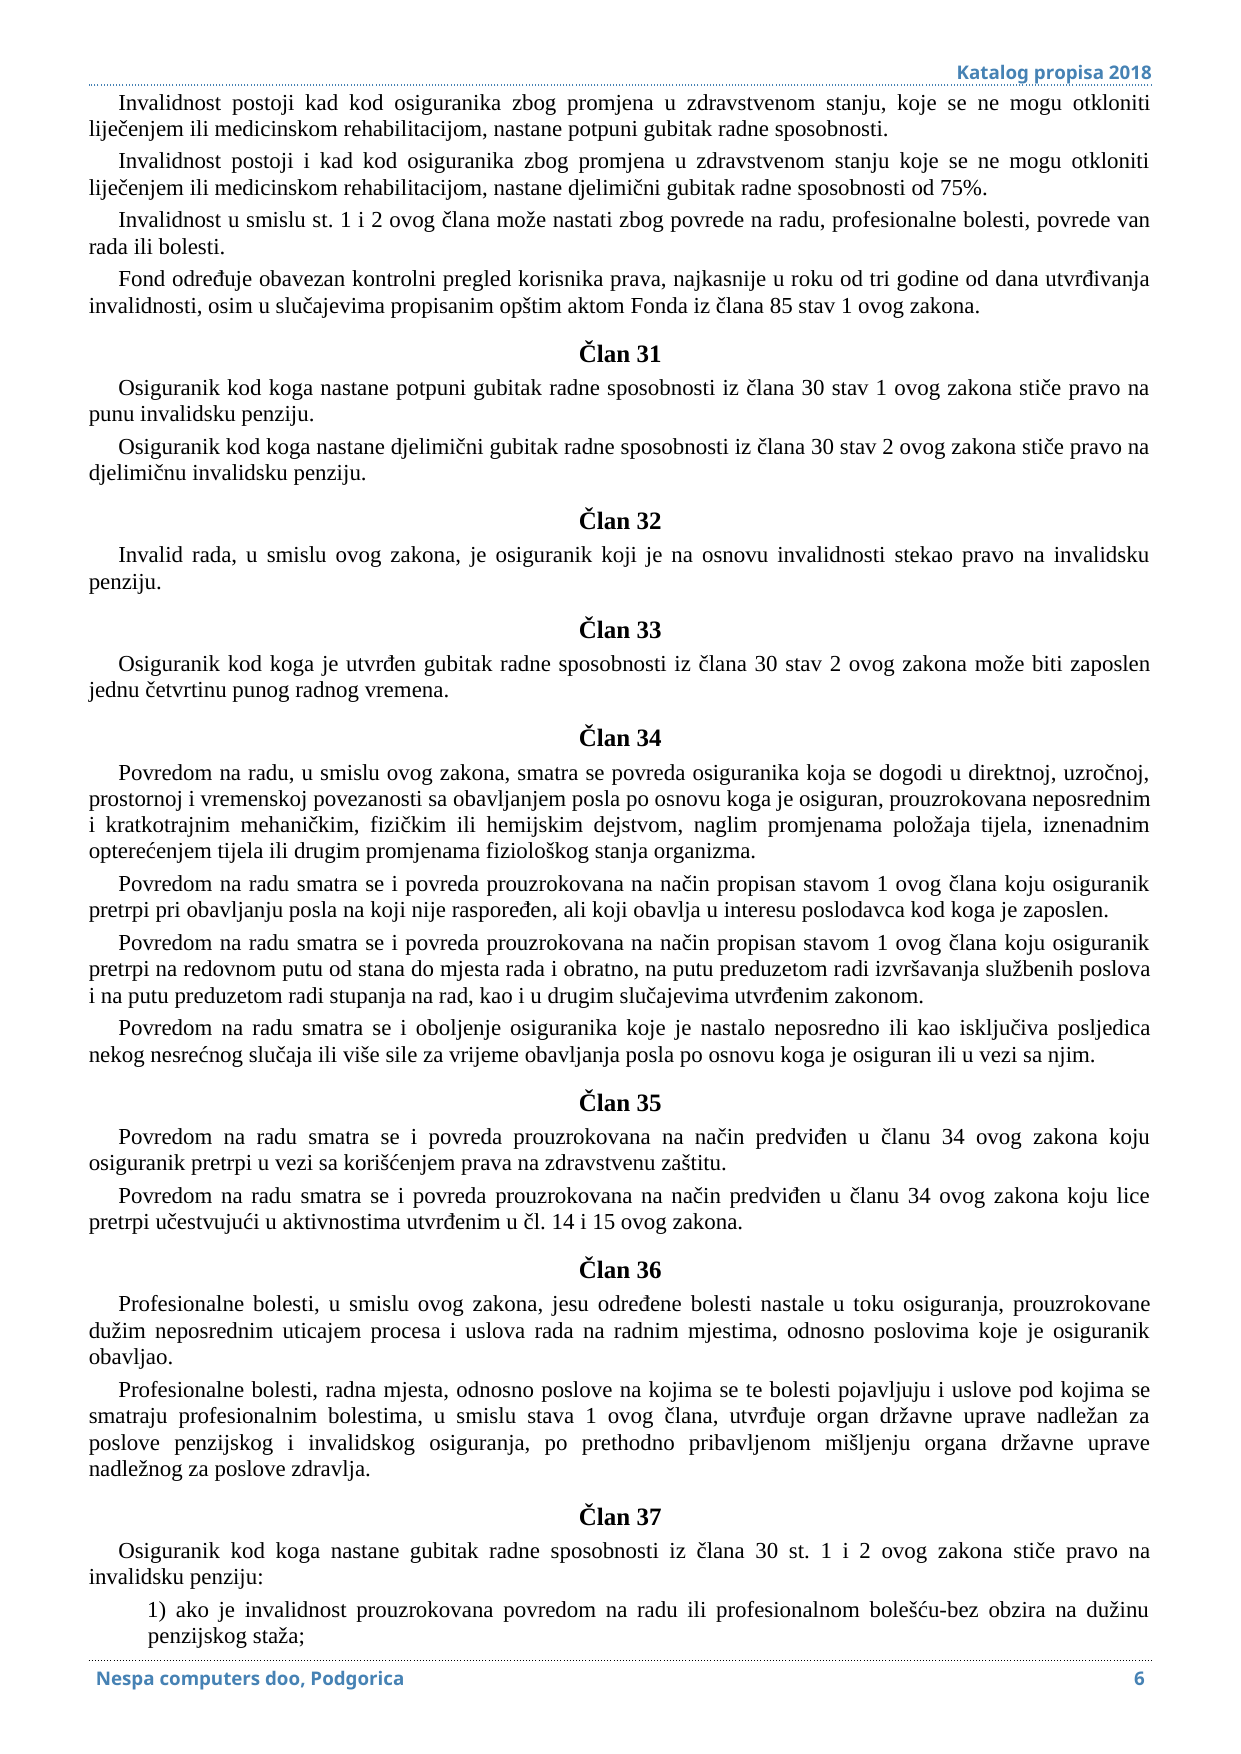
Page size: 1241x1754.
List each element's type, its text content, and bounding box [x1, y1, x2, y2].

text Povredom na radu smatra se i povreda prouzrokovana na način propisan stavom 1 ovog člana koju osiguranik pretrpi na redovnom putu od stana do mjesta rada i obratno, na putu preduzetom radi izvršavanja službenih poslova i na putu preduzetom radi stupanja na rad, kao i u drugim slučajevima utvrđenim zakonom. [88, 929, 1152, 1008]
text Povredom na radu smatra se i povreda prouzrokovana na način propisan stavom 1 ovog člana koju osiguranik pretrpi pri obavljanju posla na koji nije raspoređen, ali koji obavlja u interesu poslodavca kod koga je zaposlen. [88, 870, 1152, 923]
text Profesionalne bolesti, radna mjesta, odnosno poslove na kojima se te bolesti pojavljuju i uslove pod kojima se smatraju profesionalnim bolestima, u smislu stava 1 ovog člana, utvrđuje organ državne uprave nadležan za poslove penzijskog i invalidskog osiguranja, po prethodno pribavljenom mišljenju organa državne uprave nadležnog za poslove zdravlja. [88, 1376, 1152, 1481]
text Član 33 [88, 615, 1152, 644]
text 1) ako je invalidnost prouzrokovana povredom na radu ili profesionalnom bolešću-bez obzira na dužinu penzijskog staža; [118, 1596, 1152, 1649]
text Fond određuje obavezan kontrolni pregled korisnika prava, najkasnije u roku od tri godine od dana utvrđivanja invalidnosti, osim u slučajevima propisanim opštim aktom Fonda iz člana 85 stav 1 ovog zakona. [88, 265, 1152, 318]
text Profesionalne bolesti, u smislu ovog zakona, jesu određene bolesti nastale u toku osiguranja, prouzrokovane dužim neposrednim uticajem procesa i uslova rada na radnim mjestima, odnosno poslovima koje je osiguranik obavljao. [88, 1291, 1152, 1369]
text Član 34 [88, 723, 1152, 752]
text Osiguranik kod koga je utvrđen gubitak radne sposobnosti iz člana 30 stav 2 ovog zakona može biti zaposlen jednu četvrtinu punog radnog vremena. [88, 650, 1152, 703]
text Član 35 [88, 1088, 1152, 1117]
text Invalidnost u smislu st. 1 i 2 ovog člana može nastati zbog povrede na radu, profesionalne bolesti, povrede van rada ili bolesti. [88, 206, 1152, 259]
text Povredom na radu smatra se i oboljenje osiguranika koje je nastalo neposredno ili kao isključiva posljedica nekog nesrećnog slučaja ili više sile za vrijeme obavljanja posla po osnovu koga je osiguran ili u vezi sa njim. [88, 1014, 1152, 1067]
text Član 37 [88, 1502, 1152, 1531]
text Član 31 [88, 339, 1152, 368]
text Povredom na radu smatra se i povreda prouzrokovana na način predviđen u članu 34 ovog zakona koju lice pretrpi učestvujući u aktivnostima utvrđenim u čl. 14 i 15 ovog zakona. [88, 1182, 1152, 1235]
text Povredom na radu, u smislu ovog zakona, smatra se povreda osiguranika koja se dogodi u direktnoj, uzročnoj, prostornoj i vremenskoj povezanosti sa obavljanjem posla po osnovu koga je osiguran, prouzrokovana neposrednim i kratkotrajnim mehaničkim, fizičkim ili hemijskim dejstvom, naglim promjenama položaja tijela, iznenadnim opterećenjem tijela ili drugim promjenama fiziološkog stanja organizma. [88, 758, 1152, 864]
text Član 32 [88, 506, 1152, 535]
text Osiguranik kod koga nastane gubitak radne sposobnosti iz člana 30 st. 1 i 2 ovog zakona stiče pravo na invalidsku penziju: [88, 1537, 1152, 1590]
text Osiguranik kod koga nastane potpuni gubitak radne sposobnosti iz člana 30 stav 1 ovog zakona stiče pravo na punu invalidsku penziju. [88, 374, 1152, 427]
text Invalidnost postoji kad kod osiguranika zbog promjena u zdravstvenom stanju, koje se ne mogu otkloniti liječenjem ili medicinskom rehabilitacijom, nastane potpuni gubitak radne sposobnosti. [88, 88, 1152, 141]
text Invalidnost postoji i kad kod osiguranika zbog promjena u zdravstvenom stanju koje se ne mogu otkloniti liječenjem ili medicinskom rehabilitacijom, nastane djelimični gubitak radne sposobnosti od 75%. [88, 147, 1152, 200]
text Osiguranik kod koga nastane djelimični gubitak radne sposobnosti iz člana 30 stav 2 ovog zakona stiče pravo na djelimičnu invalidsku penziju. [88, 433, 1152, 486]
text Invalid rada, u smislu ovog zakona, je osiguranik koji je na osnovu invalidnosti stekao pravo na invalidsku penziju. [88, 541, 1152, 594]
text Član 36 [88, 1256, 1152, 1284]
text Povredom na radu smatra se i povreda prouzrokovana na način predviđen u članu 34 ovog zakona koju osiguranik pretrpi u vezi sa korišćenjem prava na zdravstvenu zaštitu. [88, 1123, 1152, 1176]
